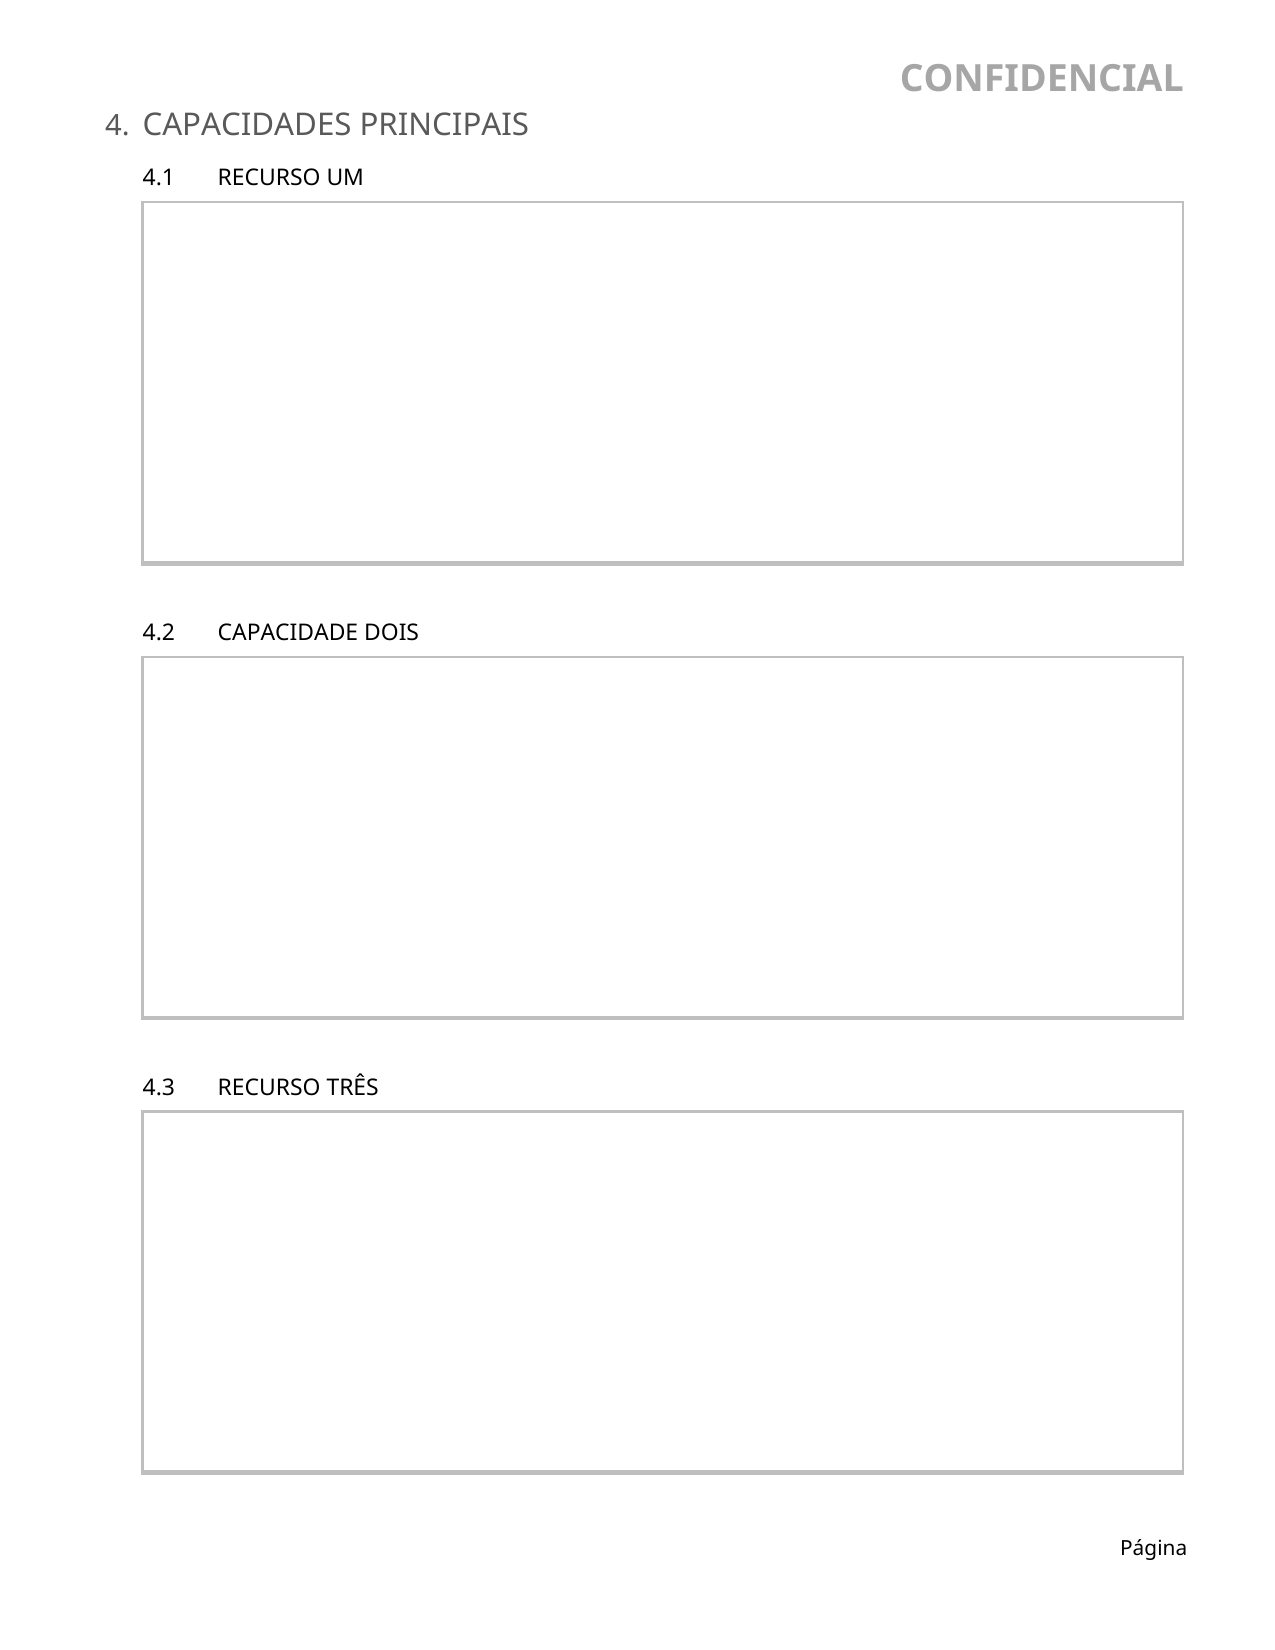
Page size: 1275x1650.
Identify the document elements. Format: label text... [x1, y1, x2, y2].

table_header [144, 1113, 1182, 1470]
table_header [144, 203, 1182, 561]
subtitle CAPACIDADE DOIS [142, 616, 1200, 647]
table_header [144, 658, 1182, 1016]
subtitle CAPACIDADES PRINCIPAIS [105, 102, 1200, 145]
subtitle RECURSO TRÊS [142, 1071, 1200, 1102]
subtitle RECURSO UM [142, 161, 1200, 193]
